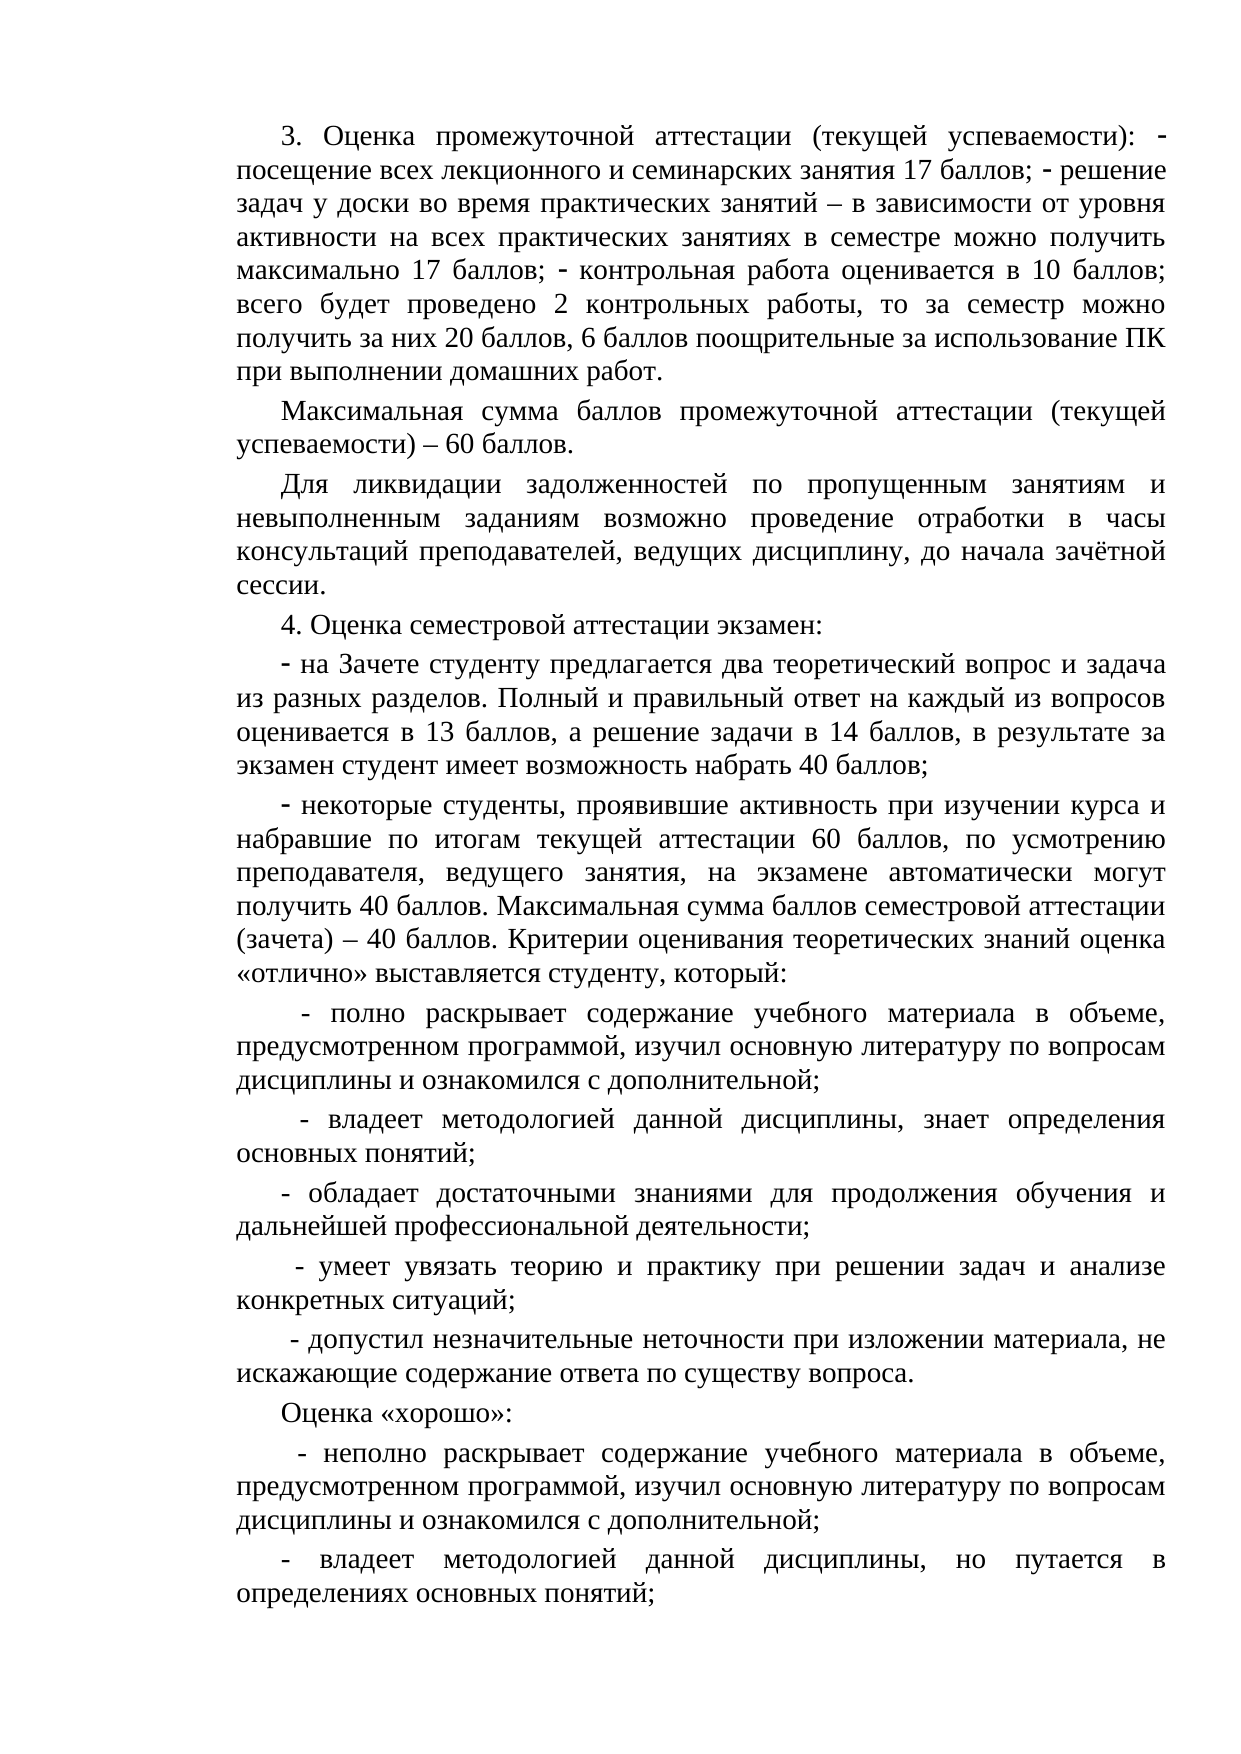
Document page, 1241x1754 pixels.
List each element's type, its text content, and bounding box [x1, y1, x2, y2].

text - допустил незначительные неточности при изложении материала, не искажающие содержание ответа по существу вопроса. [236, 1322, 1167, 1389]
text Максимальная сумма баллов промежуточной аттестации (текущей успеваемости) – 60 баллов. [236, 393, 1167, 460]
text Для ликвидации задолженностей по пропущенным занятиям и невыполненным заданиям возможно проведение отработки в часы консультаций преподавателей, ведущих дисциплину, до начала зачётной сессии. [236, 466, 1167, 601]
text - владеет методологией данной дисциплины, знает определения основных понятий; [236, 1102, 1167, 1169]
text - полно раскрывает содержание учебного материала в объеме, предусмотренном программой, изучил основную литературу по вопросам дисциплины и ознакомился с дополнительной; [236, 995, 1167, 1095]
text Оценка «хорошо»: [236, 1395, 1167, 1428]
text - владеет методологией данной дисциплины, но путается в определениях основных понятий; [236, 1542, 1167, 1609]
text - неполно раскрывает содержание учебного материала в объеме, предусмотренном программой, изучил основную литературу по вопросам дисциплины и ознакомился с дополнительной; [236, 1435, 1167, 1535]
text на Зачете студенту предлагается два теоретический вопрос и задача из разных разделов. Полный и правильный ответ на каждый из вопросов оценивается в 13 баллов, а решение задачи в 14 баллов, в результате за экзамен студент имеет возможность набрать 40 баллов; [236, 647, 1167, 781]
text - обладает достаточными знаниями для продолжения обучения и дальнейшей профессиональной деятельности; [236, 1175, 1167, 1242]
text - умеет увязать теорию и практику при решении задач и анализе конкретных ситуаций; [236, 1248, 1167, 1315]
text 4. Оценка семестровой аттестации экзамен: [236, 607, 1167, 640]
text 3. Оценка промежуточной аттестации (текущей успеваемости): посещение всех лекционного и семинарских занятия 17 баллов; решение задач у доски во время практических занятий – в зависимости от уровня активности на всех практических занятиях в семестре можно получить максимально 17 баллов; контрольная работа оценивается в 10 баллов; всего будет проведено 2 контрольных работы, то за семестр можно получить за них 20 баллов, 6 баллов поощрительные за использование ПК при выполнении домашних работ. [236, 118, 1167, 387]
text некоторые студенты, проявившие активность при изучении курса и набравшие по итогам текущей аттестации 60 баллов, по усмотрению преподавателя, ведущего занятия, на экзамене автоматически могут получить 40 баллов. Максимальная сумма баллов семестровой аттестации (зачета) – 40 баллов. Критерии оценивания теоретических знаний оценка «отлично» выставляется студенту, который: [236, 787, 1167, 988]
